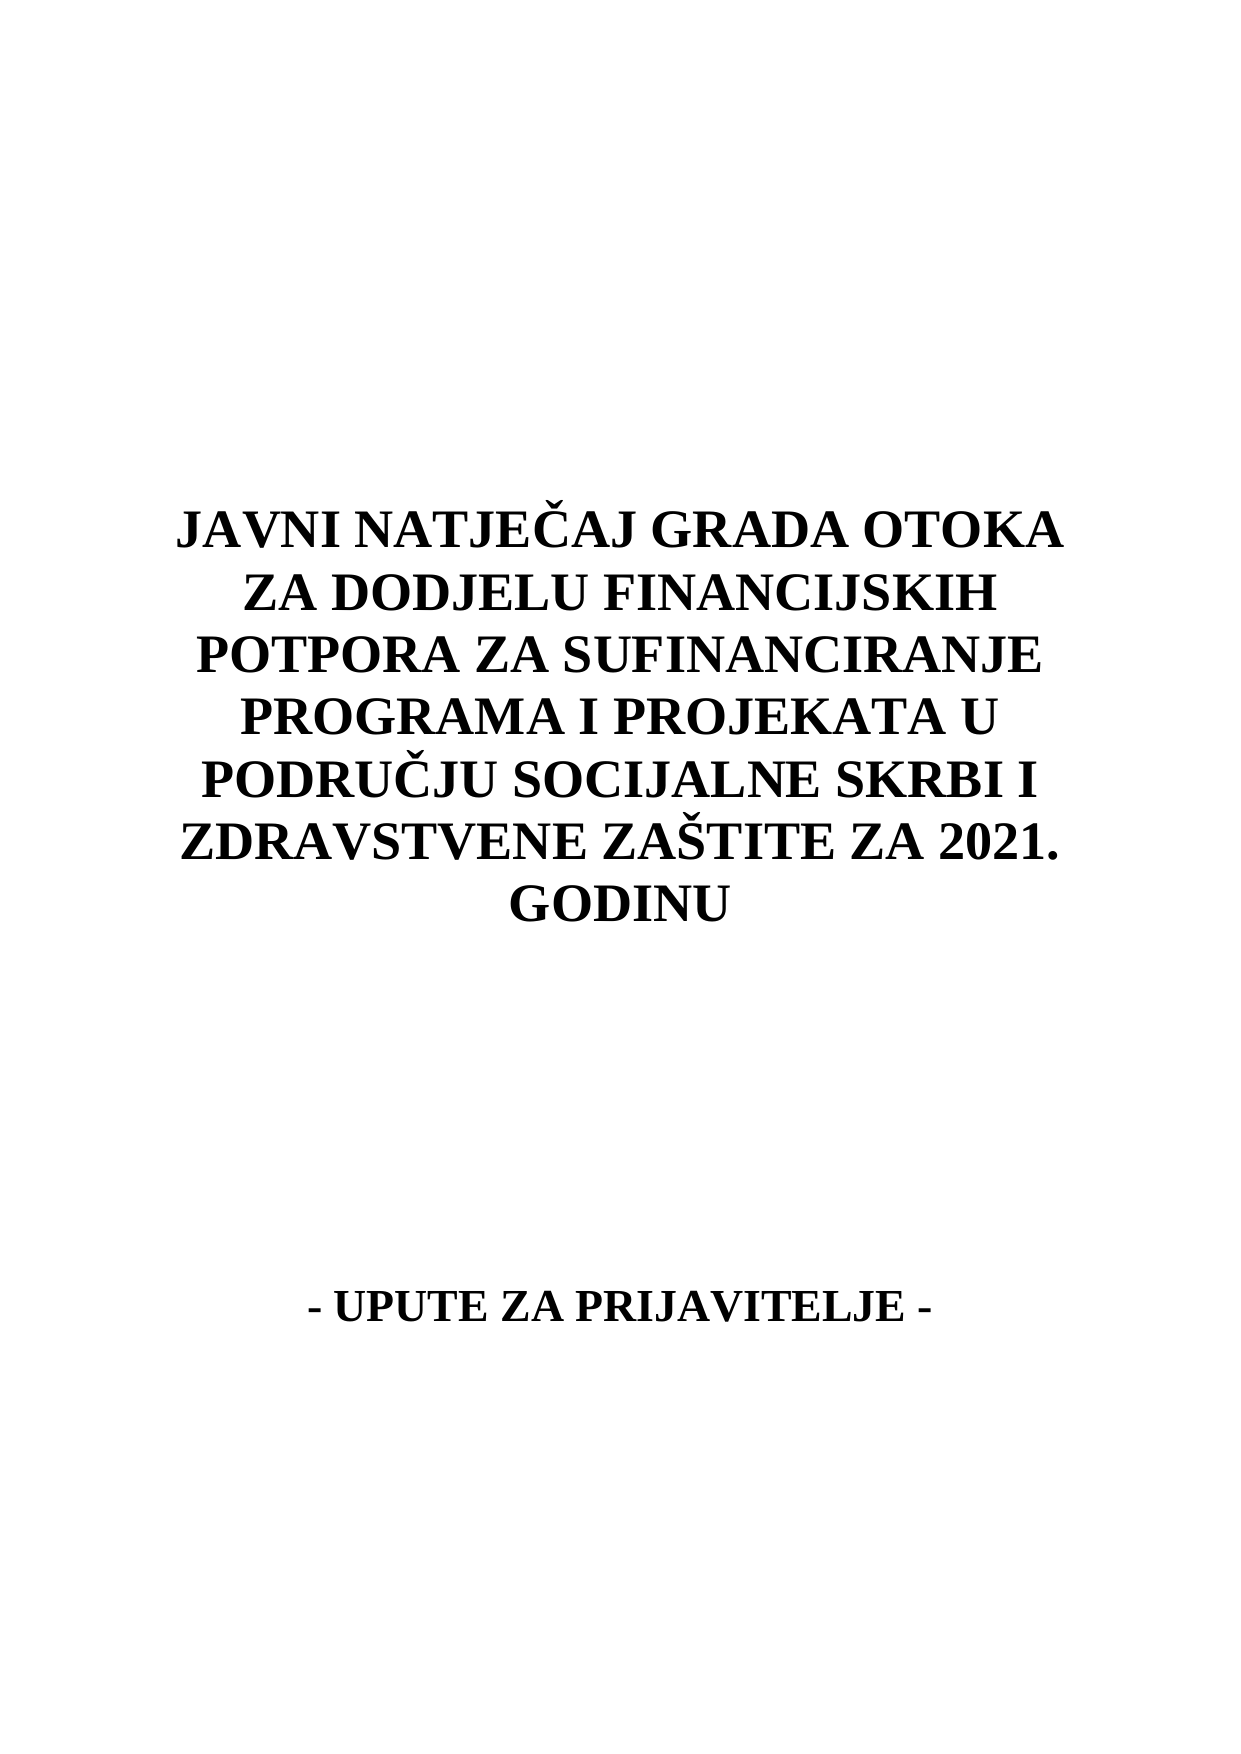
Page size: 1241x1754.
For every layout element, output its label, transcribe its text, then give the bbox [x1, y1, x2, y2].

text - UPUTE ZA PRIJAVITELJE - [148, 1278, 1093, 1331]
text JAVNI NATJEČAJ GRADA OTOKA ZA DODJELU FINANCIJSKIH POTPORA ZA SUFINANCIRANJE PROGRAMA I PROJEKATA U PODRUČJU SOCIJALNE SKRBI I ZDRAVSTVENE ZAŠTITE ZA 2021. GODINU [148, 497, 1093, 933]
